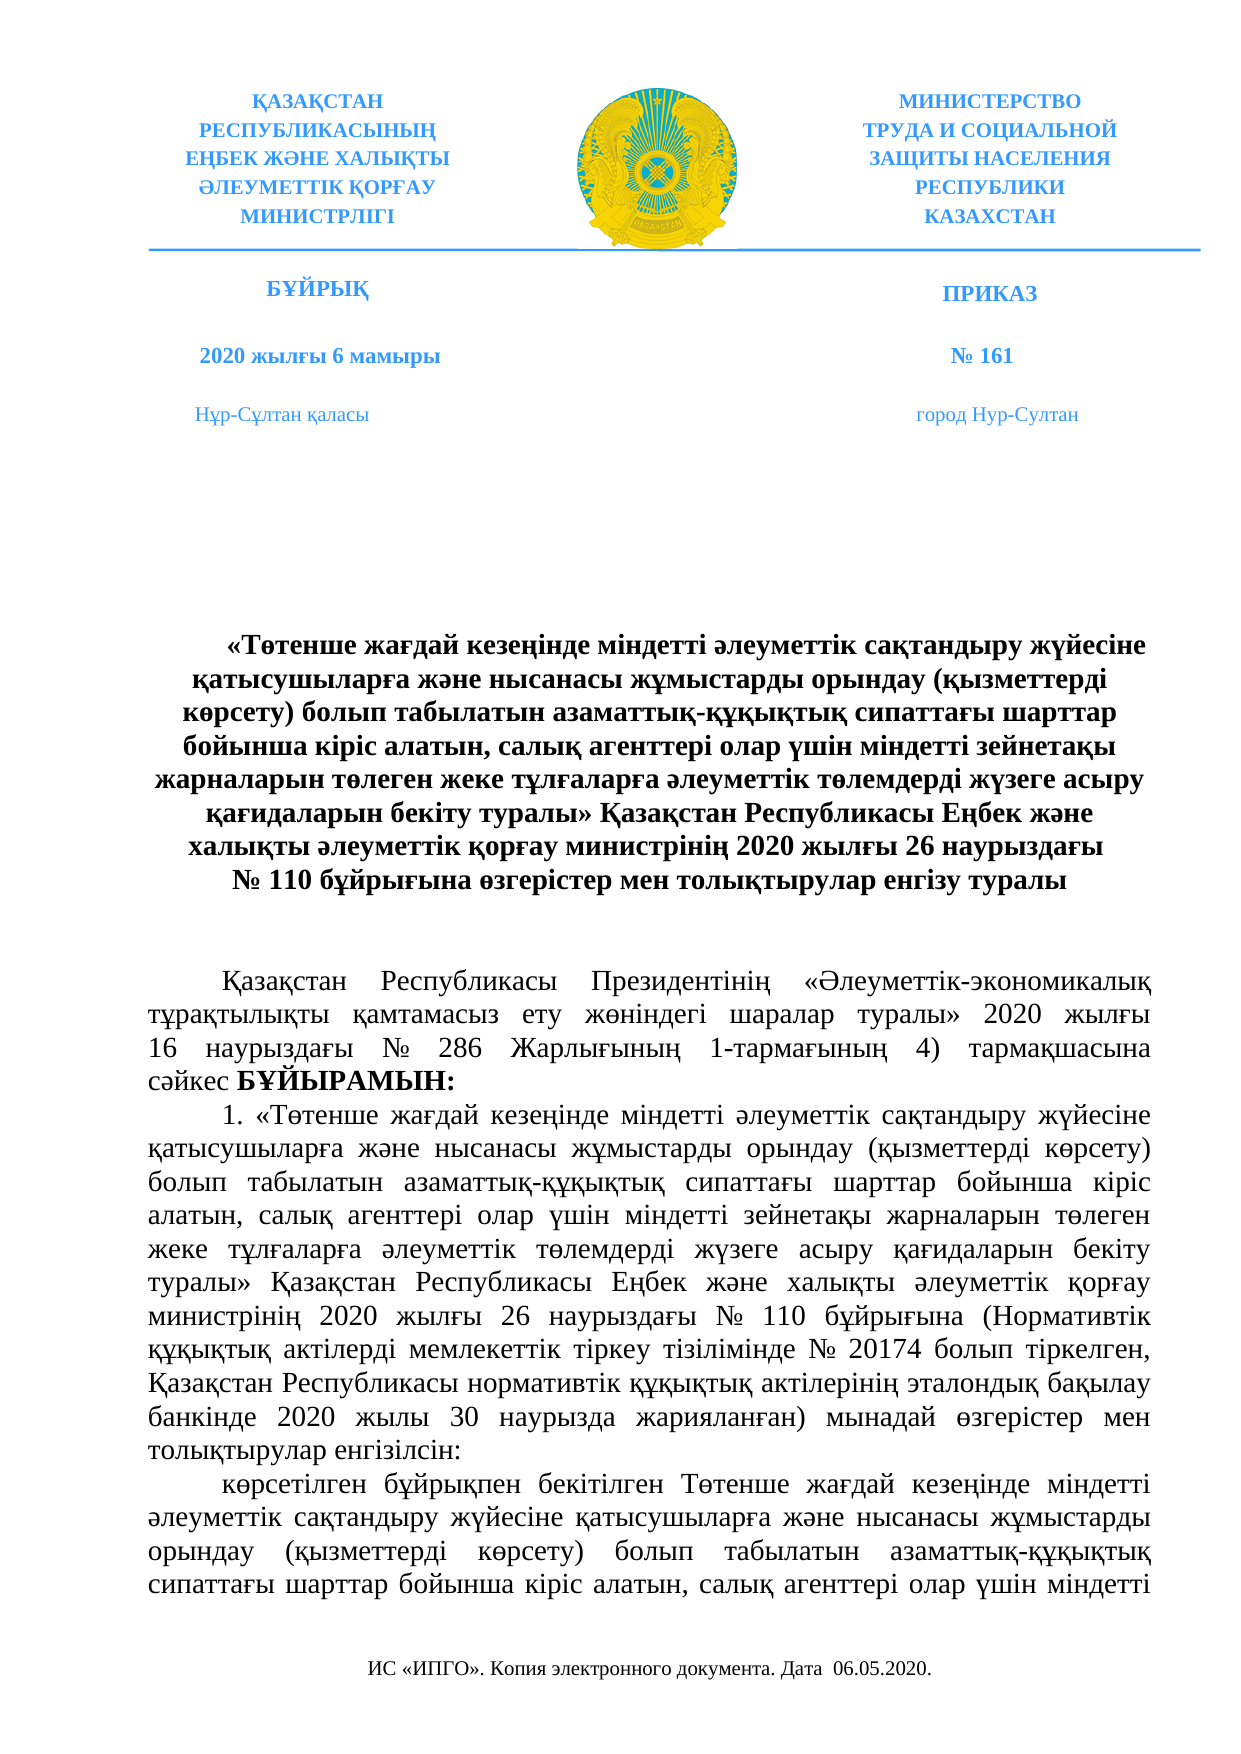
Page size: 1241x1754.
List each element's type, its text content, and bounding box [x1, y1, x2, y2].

text Нұр-Сұлтан қаласы город Нур-Султан [148, 402, 1152, 426]
picture [577, 88, 737, 249]
text 1. «Төтенше жағдай кезеңінде міндетті әлеуметтік сақтандыру жүйесіне қатысушыларға және нысанасы жұмыстарды орындау (қызметтерді көрсету) болып табылатын азаматтық-құқықтық сипаттағы шарттар бойынша кіріс алатын, салық агенттері олар үшін міндетті зейнетақы жарналарын төлеген жеке тұлғаларға әлеуметтік төлемдерді жүзеге асыру қағидаларын бекіту туралы» Қазақстан Республикасы Еңбек және халықты әлеуметтік қорғау министрінің 2020 жылғы 26 наурыздағы № 110 бұйрығына (Нормативтік құқықтық актілерді мемлекеттік тіркеу тізілімінде № 20174 болып тіркелген, Қазақстан Республикасы нормативтік құқықтық актілерінің эталондық бақылау банкінде 2020 жылы 30 наурызда жарияланған) мынадай өзгерістер мен толықтырулар енгізілсін: [148, 1097, 1152, 1466]
text «Төтенше жағдай кезеңінде міндетті әлеуметтік сақтандыру жүйесіне қатысушыларға және нысанасы жұмыстарды орындау (қызметтерді көрсету) болып табылатын азаматтық-құқықтық сипаттағы шарттар бойынша кіріс алатын, салық агенттері олар үшін міндетті зейнетақы жарналарын төлеген жеке тұлғаларға әлеуметтік төлемдерді жүзеге асыру қағидаларын бекіту туралы» Қазақстан Республикасы Еңбек және халықты әлеуметтік қорғау министрінің 2020 жылғы 26 наурыздағы № 110 бұйрығына өзгерістер мен толықтырулар енгізу туралы [148, 627, 1152, 896]
text Қазақстан Республикасы Президентінің «Әлеуметтік-экономикалық тұрақтылықты қамтамасыз ету жөніндегі шаралар туралы» 2020 жылғы 16 наурыздағы № 286 Жарлығының 1-тармағының 4) тармақшасына сәйкес БҰЙЫРАМЫН: [148, 963, 1152, 1097]
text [148, 1466, 1152, 1600]
